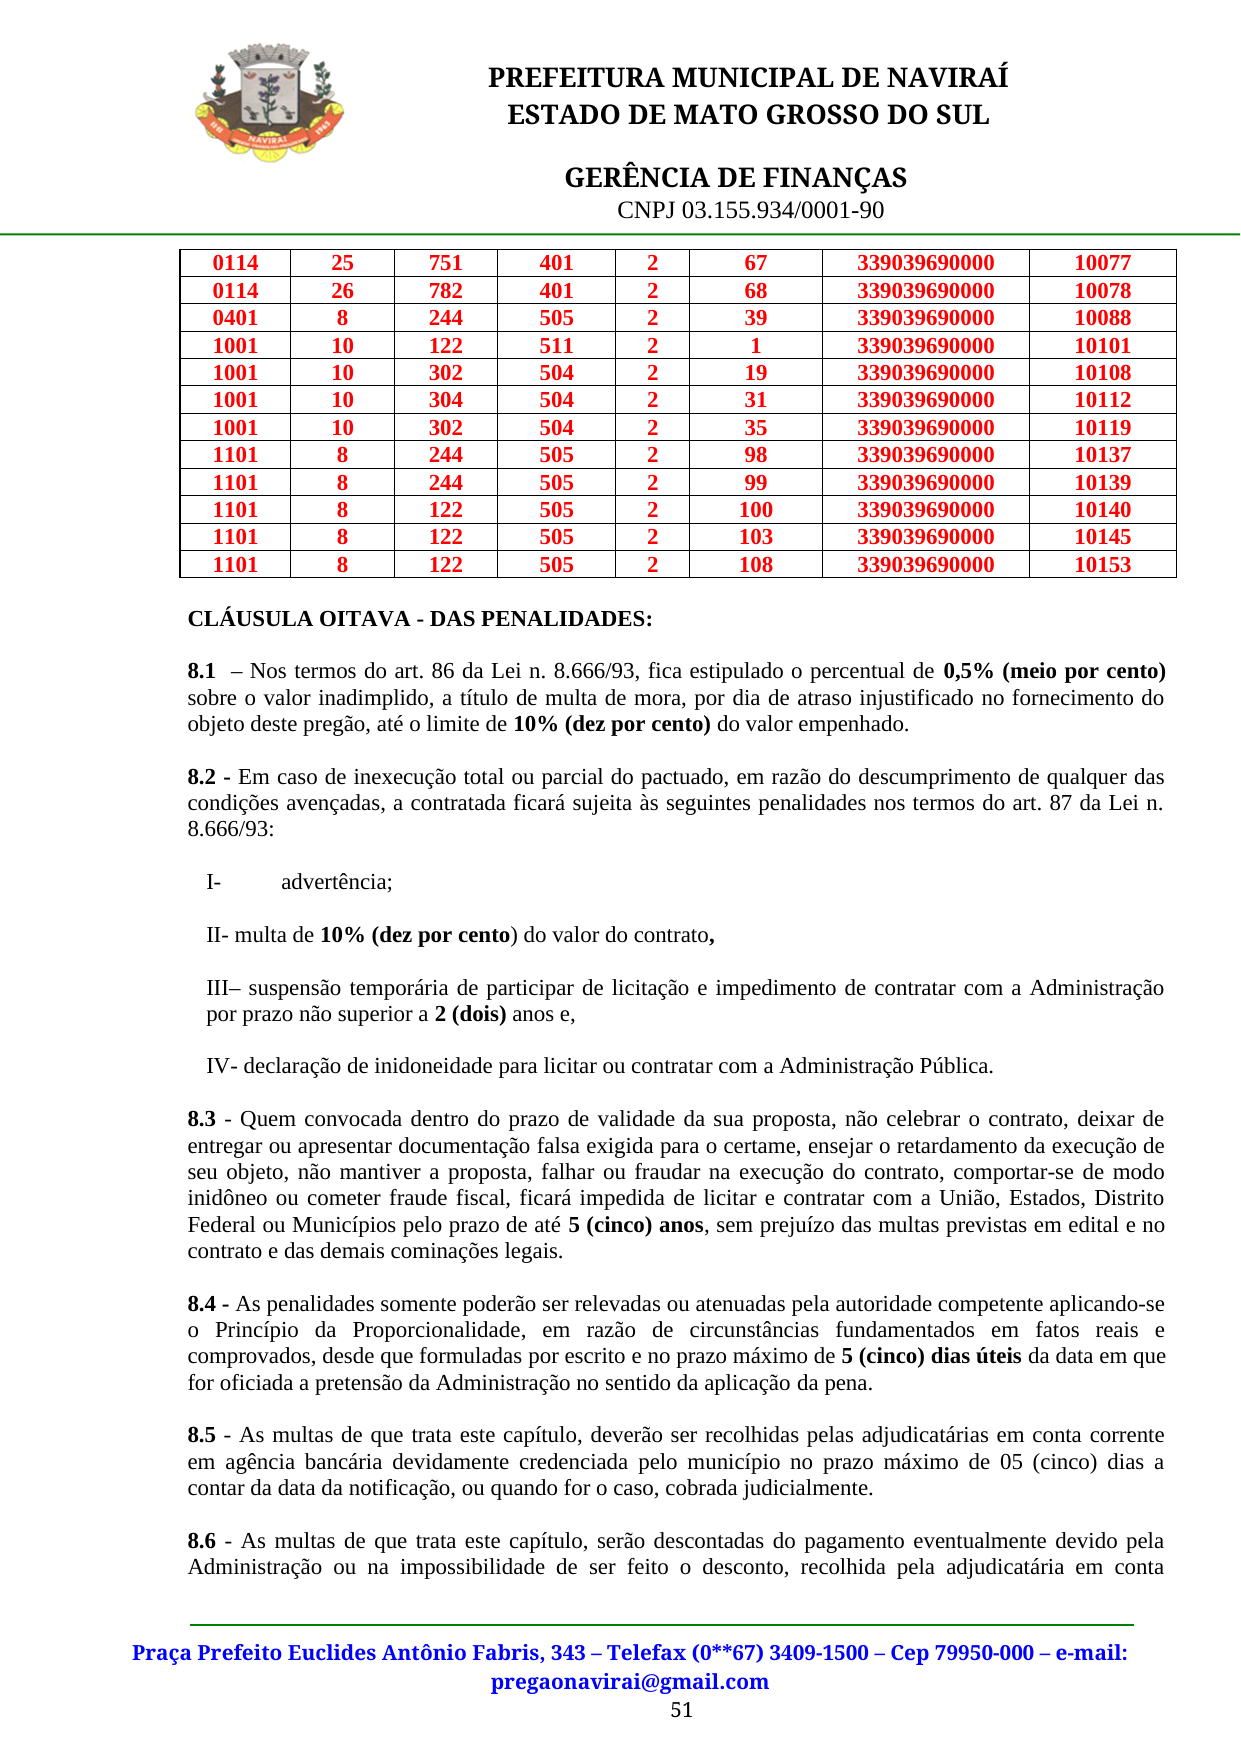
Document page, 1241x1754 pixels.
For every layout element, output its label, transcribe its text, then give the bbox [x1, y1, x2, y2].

table_cell 2 [616, 332, 689, 358]
text 8.4 - As penalidades somente poderão ser relevadas ou atenuadas pela autoridade competente aplicando-se o Princípio da Proporcionalidade, em razão de circunstâncias fundamentados em fatos reais e comprovados, desde que formuladas por escrito e no prazo máximo de 5 (cinco) dias úteis da data em que for oficiada a pretensão da Administração no sentido da aplicação da pena. [187, 1290, 1166, 1395]
table_cell 99 [690, 469, 822, 495]
table_cell 2 [616, 250, 689, 276]
table_cell 10108 [1030, 359, 1176, 385]
table_cell 339039690000 [823, 250, 1029, 276]
table_cell 19 [690, 359, 822, 385]
table_cell 1101 [181, 469, 290, 495]
table_cell 8 [291, 469, 394, 495]
text 8.1 – Nos termos do art. 86 da Lei n. 8.666/93, fica estipulado o percentual de 0,5% (meio por cento) sobre o valor inadimplido, a título de multa de mora, por dia de atraso injustificado no fornecimento do objeto deste pregão, até o limite de 10% (dez por cento) do valor empenhado. [187, 657, 1166, 736]
table_cell 10139 [1030, 469, 1176, 495]
text 8.3 - Quem convocada dentro do prazo de validade da sua proposta, não celebrar o contrato, deixar de entregar ou apresentar documentação falsa exigida para o certame, ensejar o retardamento da execução de seu objeto, não mantiver a proposta, falhar ou fraudar na execução do contrato, comportar-se de modo inidôneo ou cometer fraude fiscal, ficará impedida de licitar e contratar com a União, Estados, Distrito Federal ou Municípios pelo prazo de até 5 (cinco) anos, sem prejuízo das multas previstas em edital e no contrato e das demais cominações legais. [187, 1105, 1166, 1263]
table_cell 68 [690, 277, 822, 303]
text CLÁUSULA OITAVA - DAS PENALIDADES: [187, 604, 1166, 631]
table_cell 2 [616, 277, 689, 303]
table_cell 10112 [1030, 386, 1176, 413]
table_cell 98 [690, 441, 822, 468]
table_cell 2 [616, 469, 689, 495]
table_cell 505 [498, 551, 615, 577]
table_cell 122 [395, 332, 497, 358]
table_cell 26 [291, 277, 394, 303]
table_cell 103 [690, 524, 822, 550]
table_cell 339039690000 [823, 469, 1029, 495]
table_cell 339039690000 [823, 332, 1029, 358]
table_cell 35 [690, 414, 822, 440]
table_cell 2 [616, 496, 689, 522]
table_cell 10153 [1030, 551, 1176, 577]
table_cell 122 [395, 524, 497, 550]
text 8.5 - As multas de que trata este capítulo, deverão ser recolhidas pelas adjudicatárias em conta corrente em agência bancária devidamente credenciada pelo município no prazo máximo de 05 (cinco) dias a contar da data da notificação, ou quando for o caso, cobrada judicialmente. [187, 1422, 1166, 1501]
table_cell 1101 [181, 496, 290, 522]
table_cell 31 [690, 386, 822, 413]
table_cell 304 [395, 386, 497, 413]
table_cell 25 [291, 250, 394, 276]
table_cell 10 [291, 359, 394, 385]
table_cell 505 [498, 304, 615, 331]
table_cell 2 [616, 551, 689, 577]
table_cell 108 [690, 551, 822, 577]
table_cell 339039690000 [823, 496, 1029, 522]
list advertência; [206, 868, 1166, 894]
table_cell 504 [498, 414, 615, 440]
text III– suspensão temporária de participar de licitação e impedimento de contratar com a Administração por prazo não superior a 2 (dois) anos e, [206, 973, 1166, 1026]
table_cell 782 [395, 277, 497, 303]
table_cell 10088 [1030, 304, 1176, 331]
table_cell 2 [616, 359, 689, 385]
table_cell 511 [498, 332, 615, 358]
table_cell 339039690000 [823, 441, 1029, 468]
table_cell 10119 [1030, 414, 1176, 440]
table_cell 339039690000 [823, 551, 1029, 577]
table_cell 10140 [1030, 496, 1176, 522]
table_cell 244 [395, 469, 497, 495]
table_cell 10 [291, 386, 394, 413]
table_cell 10077 [1030, 250, 1176, 276]
table_cell 2 [616, 386, 689, 413]
table_cell 339039690000 [823, 304, 1029, 331]
table_cell 8 [291, 441, 394, 468]
table_cell 401 [498, 250, 615, 276]
table_cell 1 [690, 332, 822, 358]
table_cell 2 [616, 524, 689, 550]
table_cell 504 [498, 359, 615, 385]
table_cell 1101 [181, 551, 290, 577]
table_cell 1101 [181, 524, 290, 550]
table_cell 302 [395, 359, 497, 385]
table_cell 122 [395, 496, 497, 522]
table_cell 2 [616, 441, 689, 468]
table_cell 10 [291, 332, 394, 358]
table_cell 751 [395, 250, 497, 276]
table_cell 0114 [181, 277, 290, 303]
table_cell 67 [690, 250, 822, 276]
table_cell 505 [498, 469, 615, 495]
text 8.2 - Em caso de inexecução total ou parcial do pactuado, em razão do descumprimento de qualquer das condições avençadas, a contratada ficará sujeita às seguintes penalidades nos termos do art. 87 da Lei n. 8.666/93: [187, 763, 1166, 842]
table_cell 1001 [181, 386, 290, 413]
table_cell 339039690000 [823, 524, 1029, 550]
table_cell 339039690000 [823, 277, 1029, 303]
table_cell 1001 [181, 414, 290, 440]
table_cell 10 [291, 414, 394, 440]
table_cell 339039690000 [823, 359, 1029, 385]
table_cell 1101 [181, 441, 290, 468]
table_cell 244 [395, 304, 497, 331]
table_cell 8 [291, 551, 394, 577]
table_cell 122 [395, 551, 497, 577]
table_cell 8 [291, 304, 394, 331]
table_cell 2 [616, 304, 689, 331]
table_cell 302 [395, 414, 497, 440]
table_cell 1001 [181, 332, 290, 358]
table_cell 504 [498, 386, 615, 413]
text IV- declaração de inidoneidade para licitar ou contratar com a Administração Pública. [206, 1053, 1166, 1079]
text II- multa de 10% (dez por cento) do valor do contrato, [206, 921, 1166, 947]
table_cell 2 [616, 414, 689, 440]
table_cell 505 [498, 524, 615, 550]
table_cell 401 [498, 277, 615, 303]
table_cell 10145 [1030, 524, 1176, 550]
table_cell 339039690000 [823, 386, 1029, 413]
table_cell 10101 [1030, 332, 1176, 358]
table_cell 1001 [181, 359, 290, 385]
table_cell 505 [498, 441, 615, 468]
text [187, 1527, 1166, 1580]
table_cell 0114 [181, 250, 290, 276]
table_cell 10137 [1030, 441, 1176, 468]
table_cell 8 [291, 496, 394, 522]
table_cell 39 [690, 304, 822, 331]
table_cell 10078 [1030, 277, 1176, 303]
table_cell 8 [291, 524, 394, 550]
table_cell 100 [690, 496, 822, 522]
table_cell 0401 [181, 304, 290, 331]
table_cell 505 [498, 496, 615, 522]
table_cell 339039690000 [823, 414, 1029, 440]
table_cell 244 [395, 441, 497, 468]
